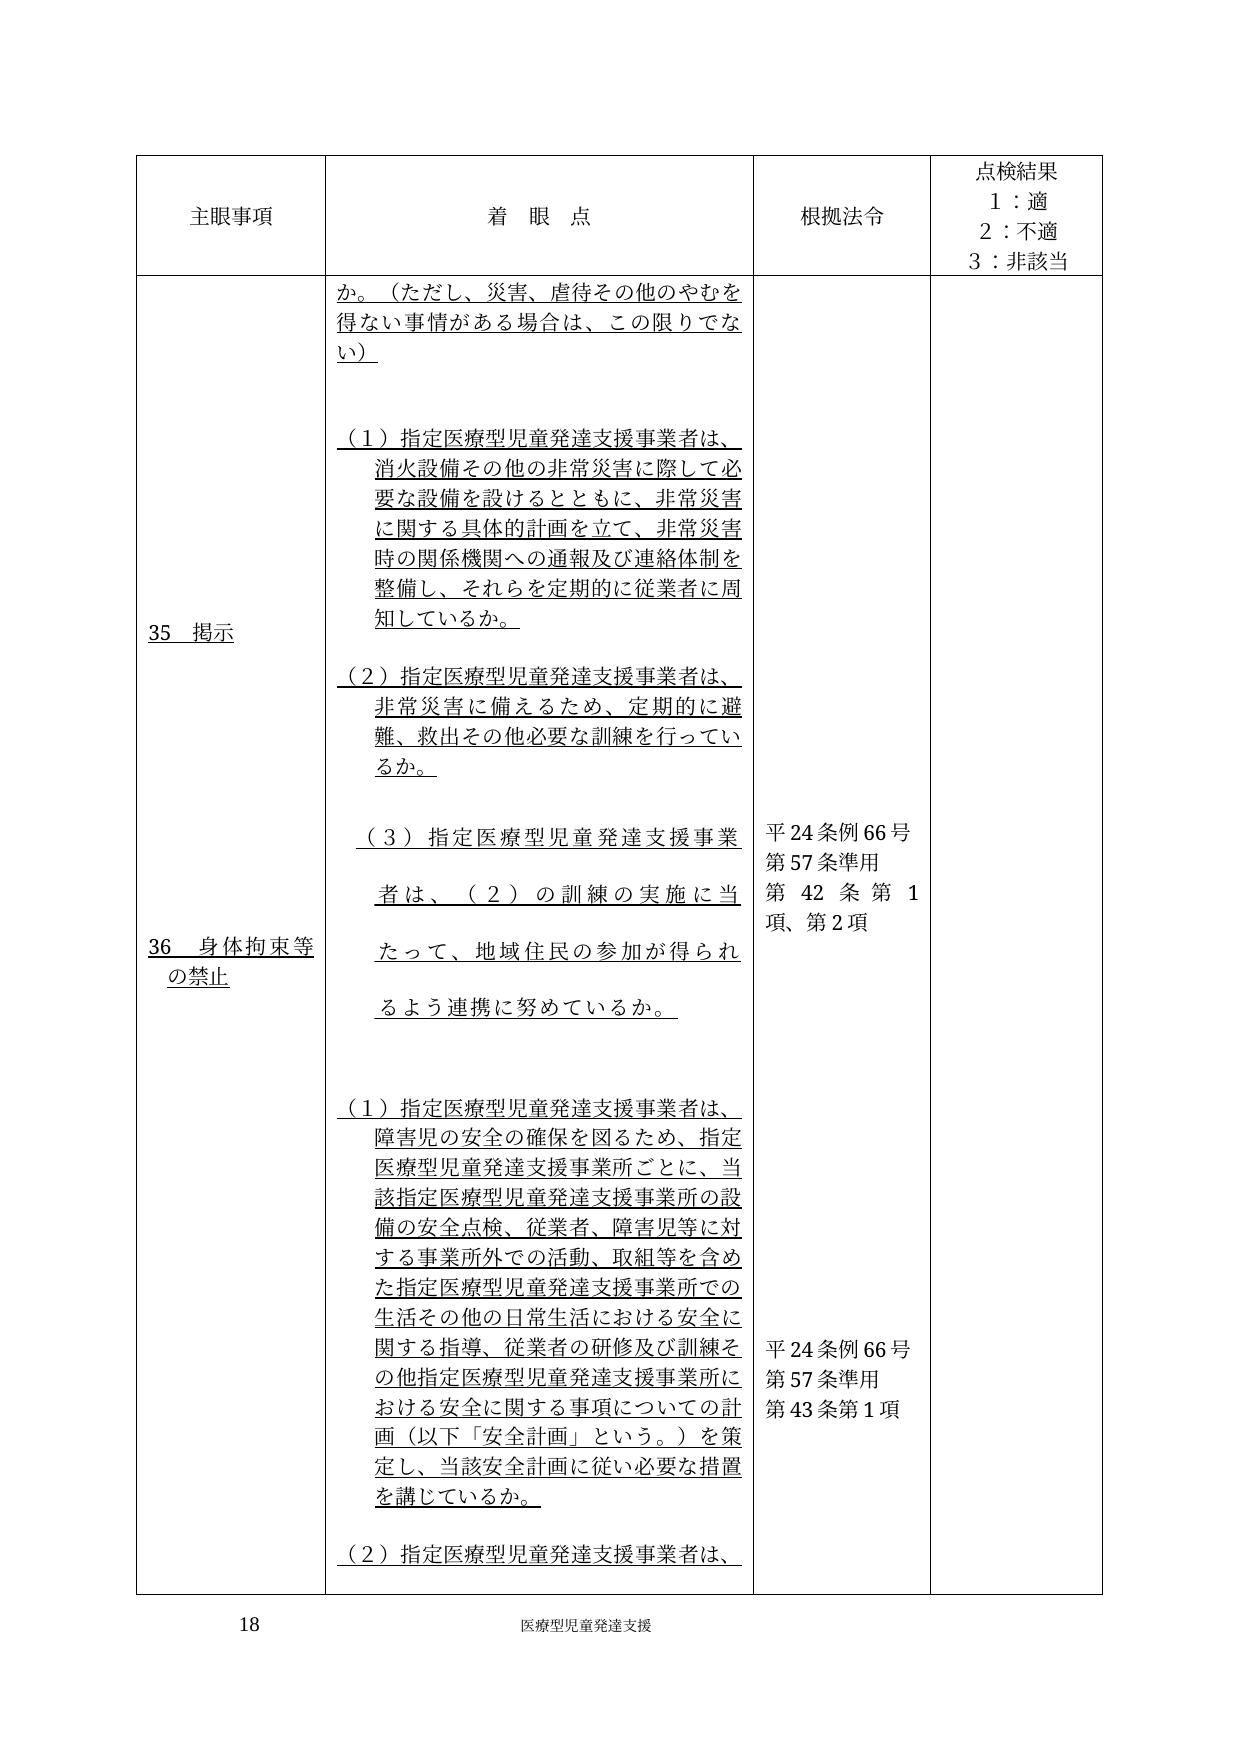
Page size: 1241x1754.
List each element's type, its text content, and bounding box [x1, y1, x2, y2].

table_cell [137, 276, 325, 1594]
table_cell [326, 276, 753, 1594]
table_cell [754, 276, 930, 1594]
table_cell [931, 276, 1102, 1594]
table_header 根拠法令 [754, 156, 930, 275]
table_header 点検結果 １：適 ２：不適 ３：非該当 [931, 156, 1102, 275]
table_header 主眼事項 [137, 156, 325, 275]
table_header 着 眼 点 [326, 156, 753, 275]
